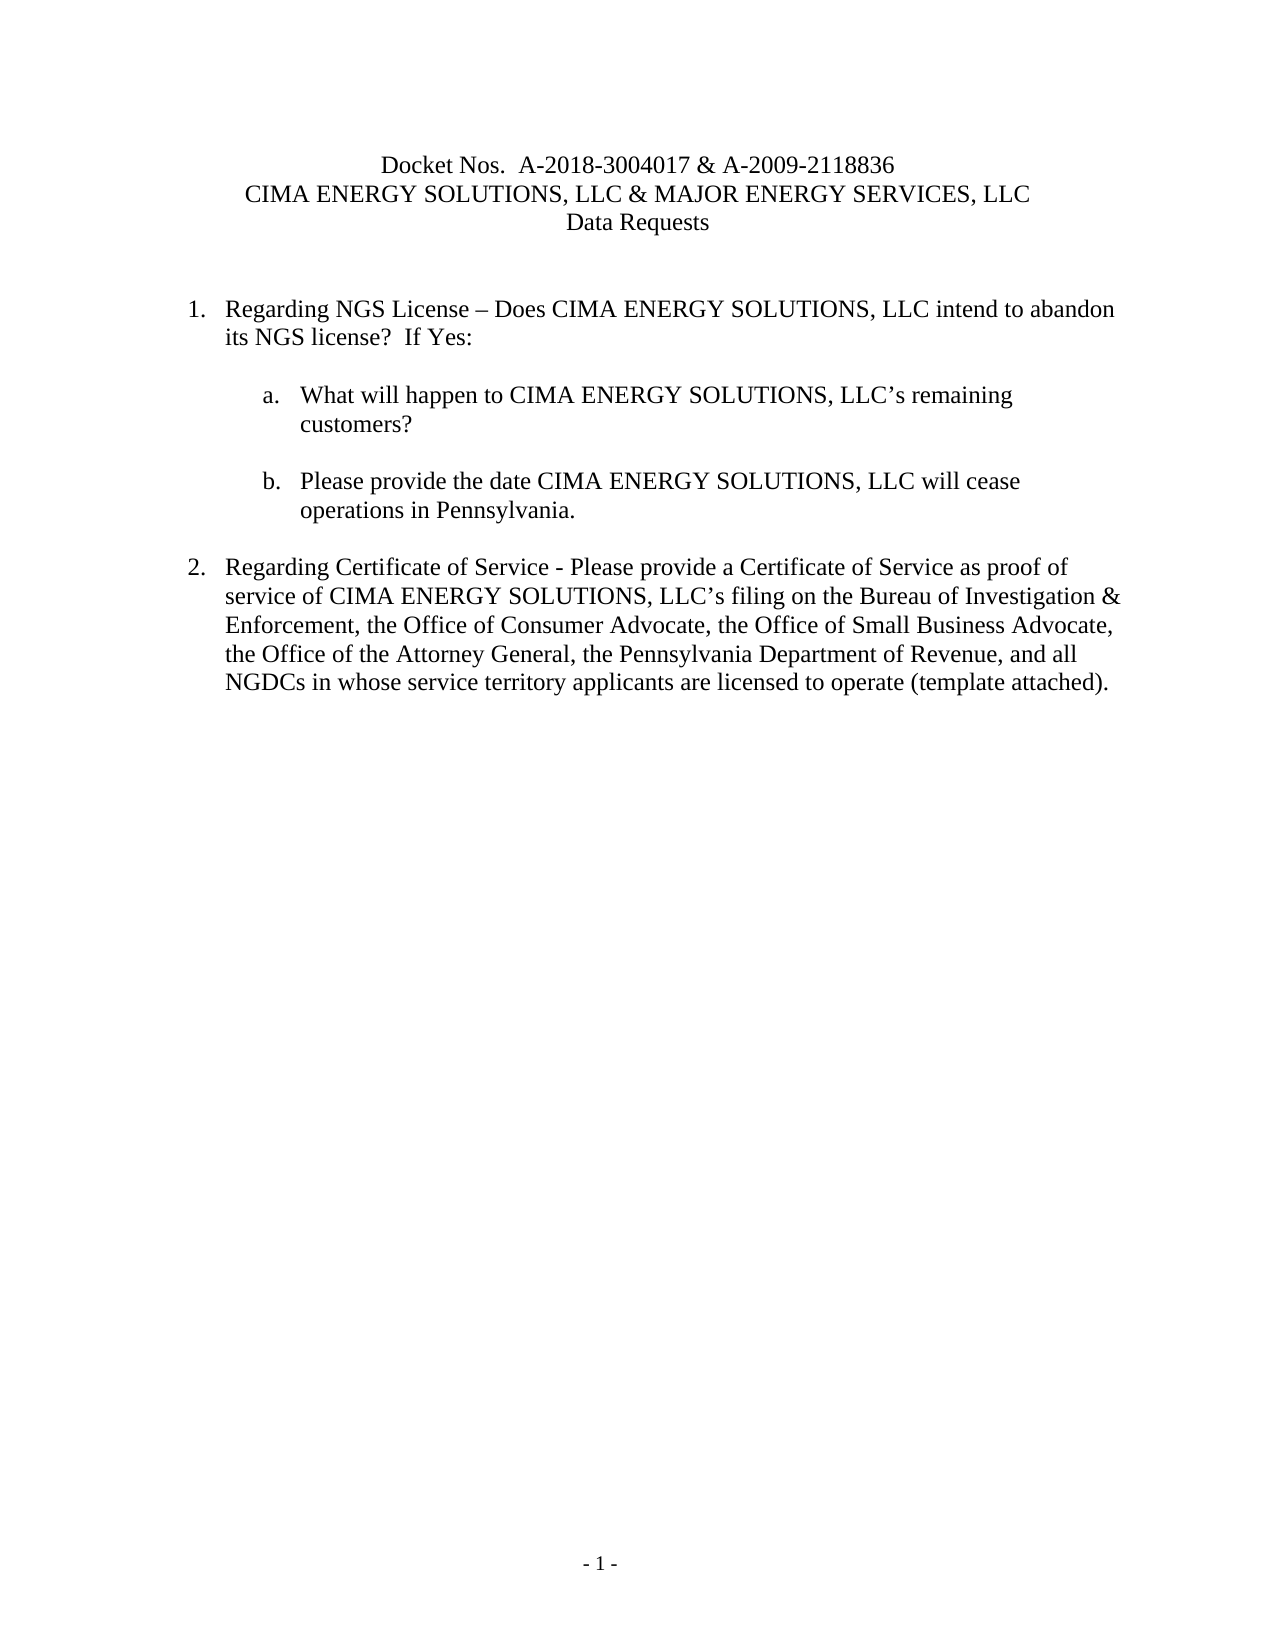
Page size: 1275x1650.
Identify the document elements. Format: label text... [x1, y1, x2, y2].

text Data Requests [150, 207, 1125, 236]
list Regarding Certificate of Service - Please provide a Certificate of Service as proof of service of CIMA ENERGY SOLUTIONS, LLC’s filing on the Bureau of Investigation & Enforcement, the Office of Consumer Advocate, the Office of Small Business Advocate, the Office of the Attorney General, the Pennsylvania Department of Revenue, and all NGDCs in whose service territory applicants are licensed to operate (template attached). [187, 552, 1125, 696]
list What will happen to CIMA ENERGY SOLUTIONS, LLC’s remaining customers? [262, 380, 1125, 437]
list Regarding NGS License – Does CIMA ENERGY SOLUTIONS, LLC intend to abandon its NGS license? If Yes: [187, 294, 1125, 351]
text Docket Nos. A-2018-3004017 & A-2009-2118836 [150, 150, 1125, 179]
list Please provide the date CIMA ENERGY SOLUTIONS, LLC will cease operations in Pennsylvania. [262, 466, 1125, 524]
text CIMA ENERGY SOLUTIONS, LLC & MAJOR ENERGY SERVICES, LLC [150, 179, 1125, 207]
